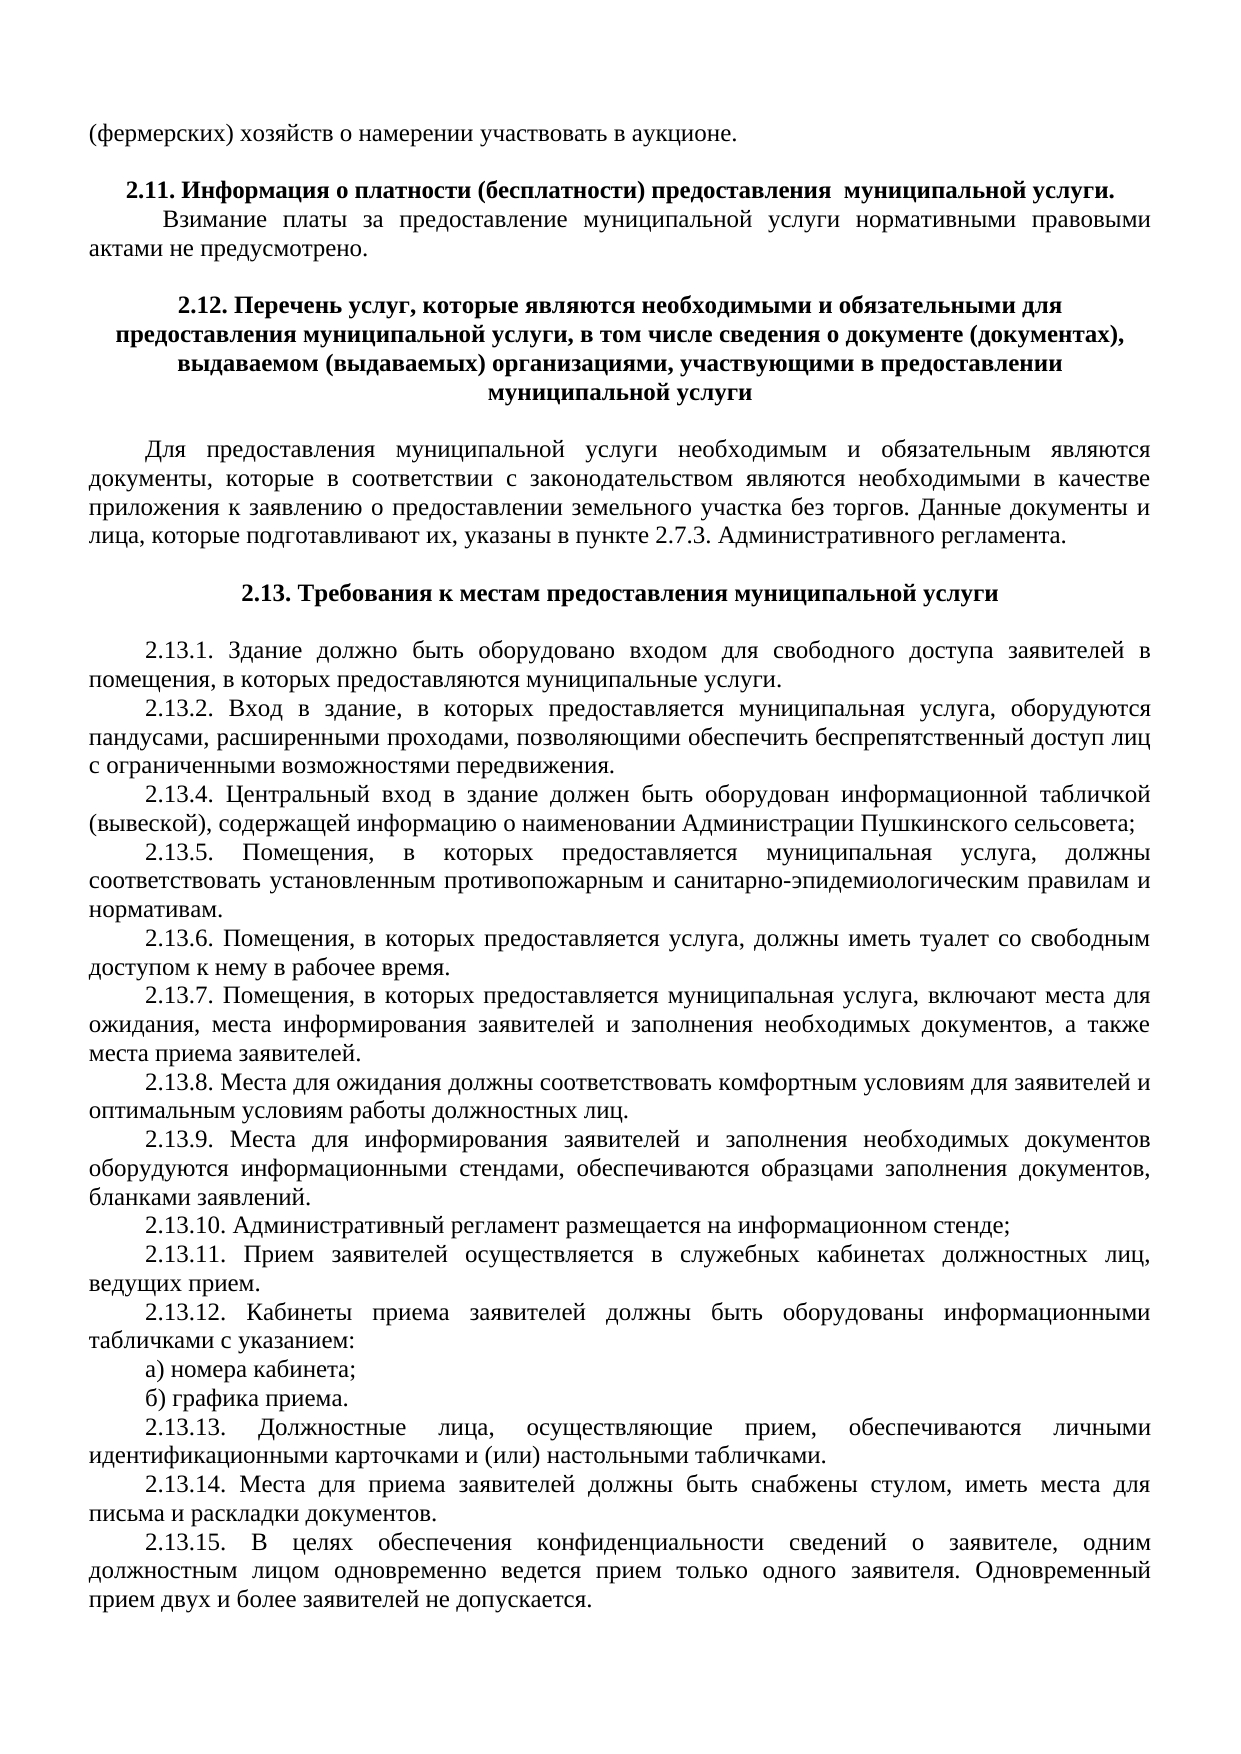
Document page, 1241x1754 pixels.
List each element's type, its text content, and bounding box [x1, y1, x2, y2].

text 2.11. Информация о платности (бесплатности) предоставления муниципальной услуги. [89, 176, 1152, 204]
text Взимание платы за предоставление муниципальной услуги нормативными правовыми актами не предусмотрено. [89, 204, 1152, 262]
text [89, 118, 1152, 147]
text 2.13.11. Прием заявителей осуществляется в служебных кабинетах должностных лиц, ведущих прием. [89, 1239, 1152, 1297]
text Для предоставления муниципальной услуги необходимым и обязательным являются документы, которые в соответствии с законодательством являются необходимыми в качестве приложения к заявлению о предоставлении земельного участка без торгов. Данные документы и лица, которые подготавливают их, указаны в пункте 2.7.3. Административного регламента. [89, 434, 1152, 549]
text б) графика приема. [89, 1383, 1152, 1412]
text 2.13.13. Должностные лица, осуществляющие прием, обеспечиваются личными идентификационными карточками и (или) настольными табличками. [89, 1412, 1152, 1469]
text 2.13. Требования к местам предоставления муниципальной услуги [89, 578, 1152, 607]
text 2.13.4. Центральный вход в здание должен быть оборудован информационной табличкой (вывеской), содержащей информацию о наименовании Администрации Пушкинского сельсовета; [89, 779, 1152, 837]
text 2.13.14. Места для приема заявителей должны быть снабжены стулом, иметь места для письма и раскладки документов. [89, 1469, 1152, 1527]
text 2.13.9. Места для информирования заявителей и заполнения необходимых документов оборудуются информационными стендами, обеспечиваются образцами заполнения документов, бланками заявлений. [89, 1124, 1152, 1211]
text 2.13.8. Места для ожидания должны соответствовать комфортным условиям для заявителей и оптимальным условиям работы должностных лиц. [89, 1067, 1152, 1124]
text 2.13.1. Здание должно быть оборудовано входом для свободного доступа заявителей в помещения, в которых предоставляются муниципальные услуги. [89, 636, 1152, 693]
text 2.13.5. Помещения, в которых предоставляется муниципальная услуга, должны соответствовать установленным противопожарным и санитарно-эпидемиологическим правилам и нормативам. [89, 837, 1152, 923]
text 2.13.6. Помещения, в которых предоставляется услуга, должны иметь туалет со свободным доступом к нему в рабочее время. [89, 923, 1152, 981]
text а) номера кабинета; [89, 1354, 1152, 1383]
text 2.13.12. Кабинеты приема заявителей должны быть оборудованы информационными табличками с указанием: [89, 1297, 1152, 1354]
text 2.13.2. Вход в здание, в которых предоставляется муниципальная услуга, оборудуются пандусами, расширенными проходами, позволяющими обеспечить беспрепятственный доступ лиц с ограниченными возможностями передвижения. [89, 693, 1152, 779]
text 2.13.15. В целях обеспечения конфиденциальности сведений о заявителе, одним должностным лицом одновременно ведется прием только одного заявителя. Одновременный прием двух и более заявителей не допускается. [89, 1527, 1152, 1613]
text 2.13.7. Помещения, в которых предоставляется муниципальная услуга, включают места для ожидания, места информирования заявителей и заполнения необходимых документов, а также места приема заявителей. [89, 981, 1152, 1067]
text 2.13.10. Административный регламент размещается на информационном стенде; [89, 1211, 1152, 1239]
text 2.12. Перечень услуг, которые являются необходимыми и обязательными для предоставления муниципальной услуги, в том числе сведения о документе (документах), выдаваемом (выдаваемых) организациями, участвующими в предоставлении муниципальной услуги [89, 291, 1152, 406]
